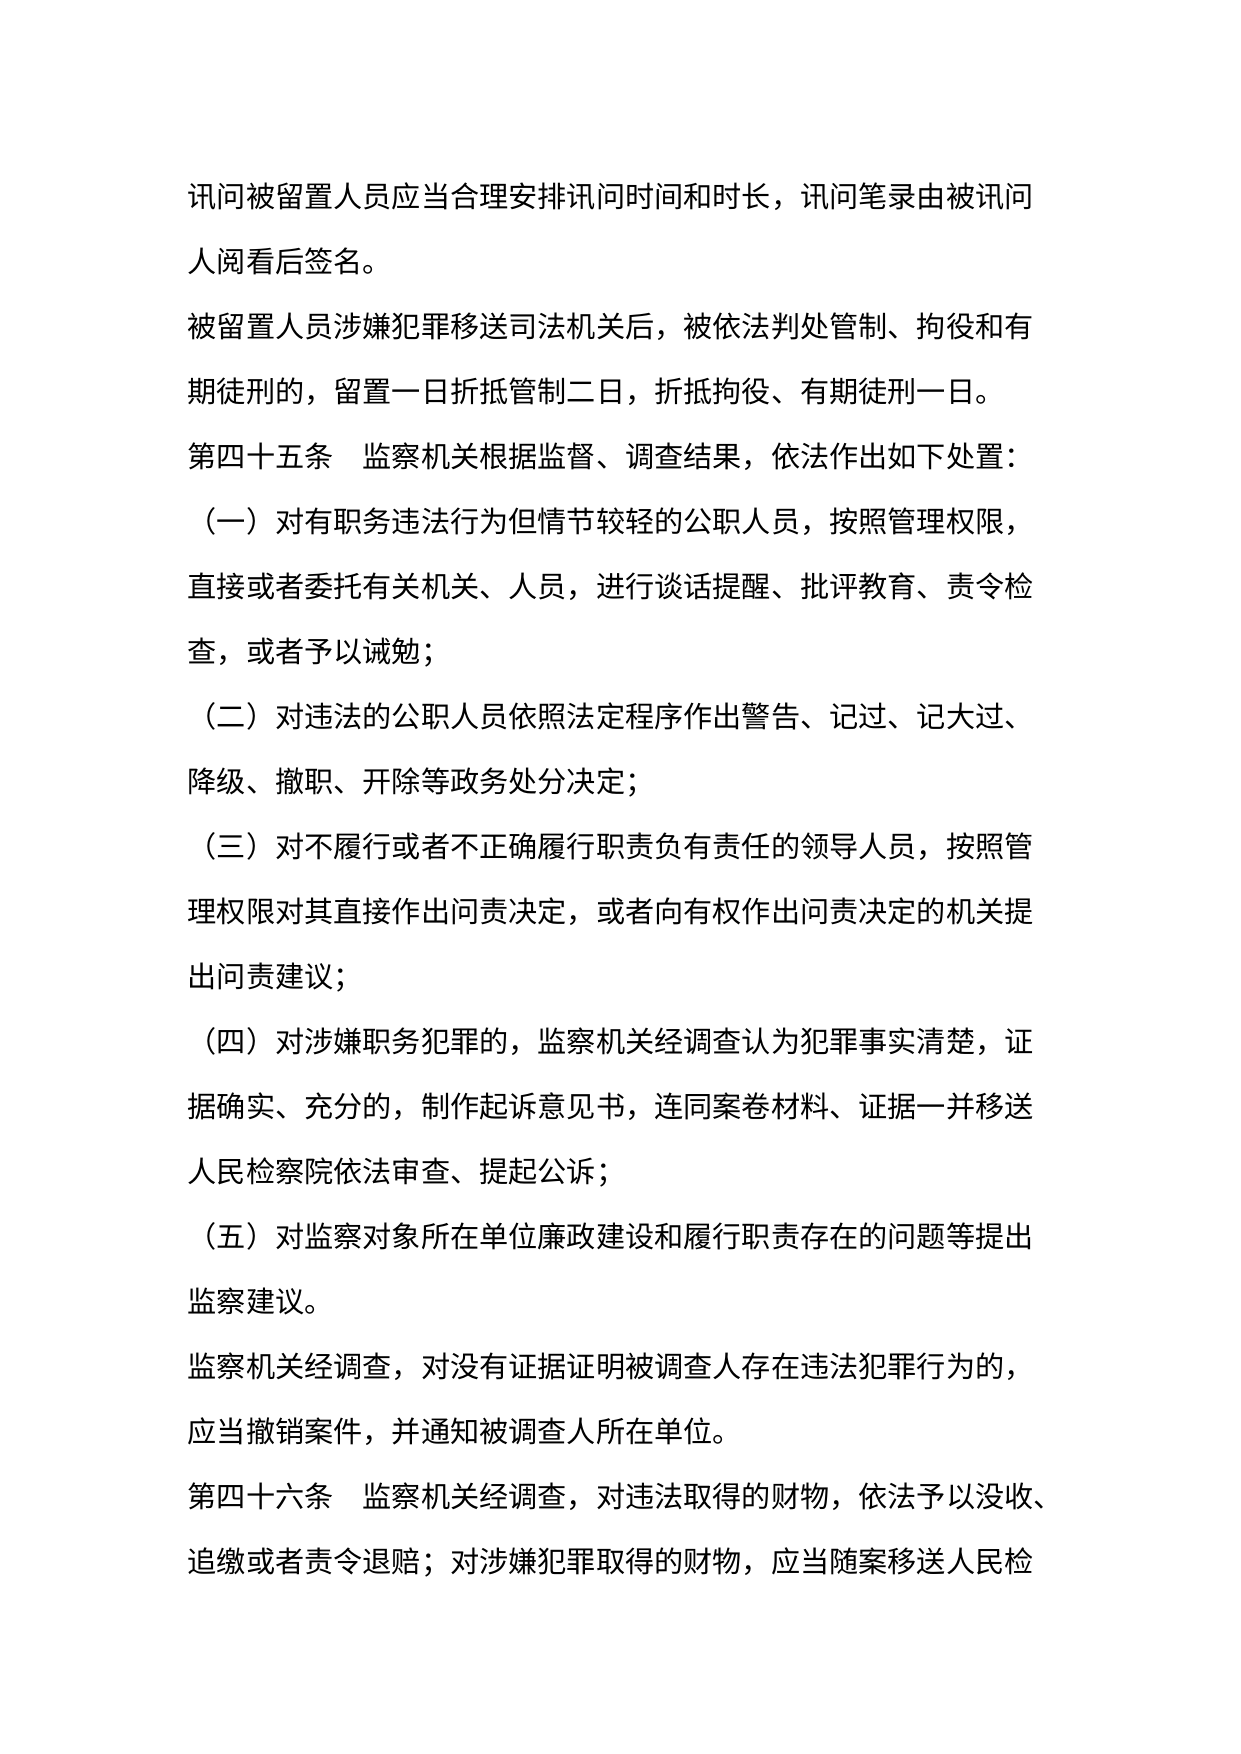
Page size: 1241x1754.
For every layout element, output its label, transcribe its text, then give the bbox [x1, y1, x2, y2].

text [187, 1462, 1053, 1592]
text （四）对涉嫌职务犯罪的，监察机关经调查认为犯罪事实清楚，证据确实、充分的，制作起诉意见书，连同案卷材料、证据一并移送人民检察院依法审查、提起公诉； [187, 1007, 1053, 1202]
text （一）对有职务违法行为但情节较轻的公职人员，按照管理权限，直接或者委托有关机关、人员，进行谈话提醒、批评教育、责令检查，或者予以诫勉； [187, 487, 1053, 682]
text 监察机关经调查，对没有证据证明被调查人存在违法犯罪行为的，应当撤销案件，并通知被调查人所在单位。 [187, 1332, 1053, 1462]
text （三）对不履行或者不正确履行职责负有责任的领导人员，按照管理权限对其直接作出问责决定，或者向有权作出问责决定的机关提出问责建议； [187, 812, 1053, 1007]
text 被留置人员涉嫌犯罪移送司法机关后，被依法判处管制、拘役和有期徒刑的，留置一日折抵管制二日，折抵拘役、有期徒刑一日。 [187, 292, 1053, 422]
text （五）对监察对象所在单位廉政建设和履行职责存在的问题等提出监察建议。 [187, 1202, 1053, 1332]
text （二）对违法的公职人员依照法定程序作出警告、记过、记大过、降级、撤职、开除等政务处分决定； [187, 682, 1053, 812]
text 第四十五条 监察机关根据监督、调查结果，依法作出如下处置： [187, 422, 1053, 487]
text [187, 162, 1053, 292]
